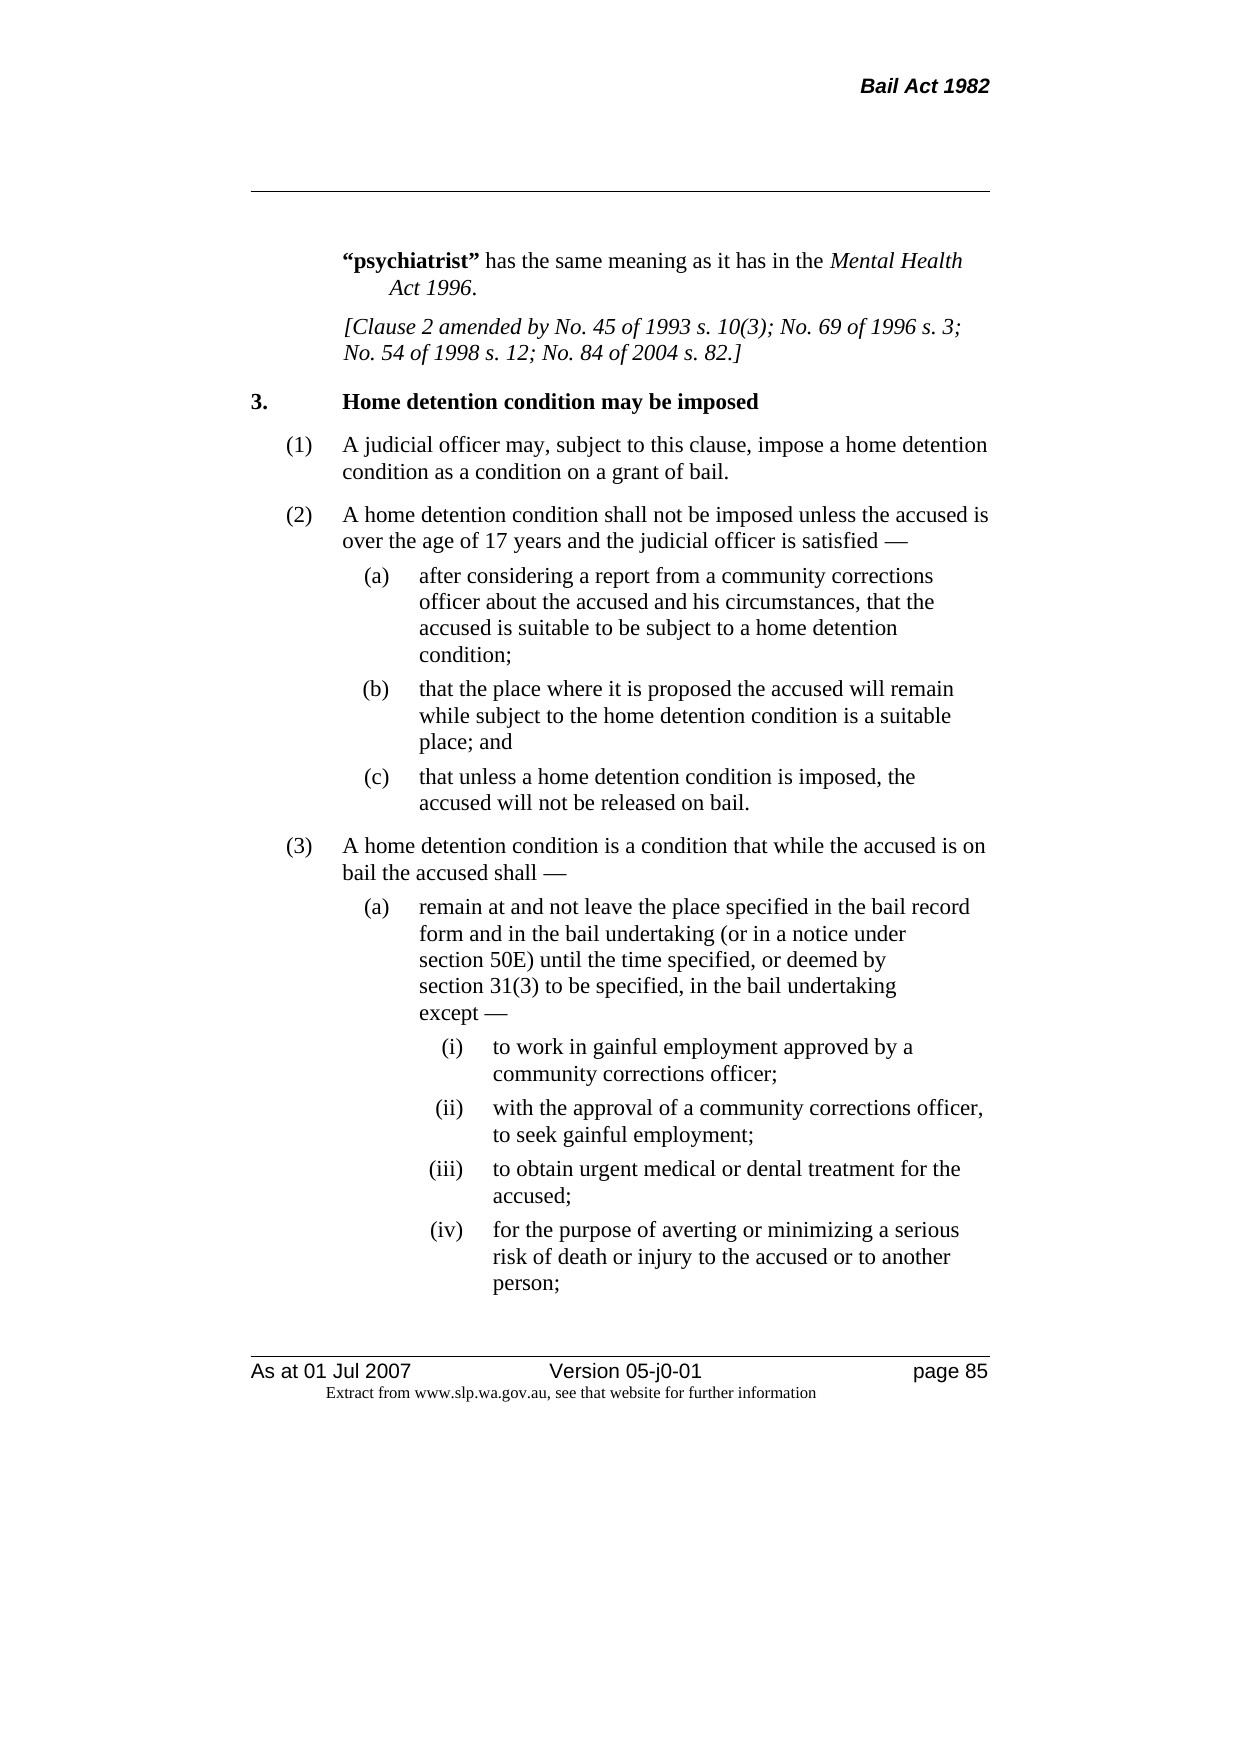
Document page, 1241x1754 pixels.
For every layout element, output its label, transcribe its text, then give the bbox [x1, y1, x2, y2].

text (a) after considering a report from a community corrections officer about the accused and his circumstances, that the accused is suitable to be subject to a home detention condition; [251, 562, 990, 667]
text (1) A judicial officer may, subject to this clause, impose a home detention condition as a condition on a grant of bail. [251, 431, 990, 484]
text (3) A home detention condition is a condition that while the accused is on bail the accused shall — [251, 832, 990, 885]
text (b) that the place where it is proposed the accused will remain while subject to the home detention condition is a suitable place; and [251, 676, 990, 754]
text (i) to work in gainful employment approved by a community corrections officer; [251, 1033, 990, 1086]
text “psychiatrist” has the same meaning as it has in the Mental Health Act 1996. [251, 247, 990, 300]
text [Clause 2 amended by No. 45 of 1993 s. 10(3); No. 69 of 1996 s. 3; No. 54 of 1998 s. 12; No. 84 of 2004 s. 82.] [251, 313, 990, 365]
text (a) remain at and not leave the place specified in the bail record form and in the bail undertaking (or in a notice under section 50E) until the time specified, or deemed by section 31(3) to be specified, in the bail undertaking except — [251, 893, 990, 1025]
text (2) A home detention condition shall not be imposed unless the accused is over the age of 17 years and the judicial officer is satisfied — [251, 501, 990, 553]
text (ii) with the approval of a community corrections officer, to seek gainful employment; [251, 1094, 990, 1147]
text (iv) for the purpose of averting or minimizing a serious risk of death or injury to the accused or to another person; [251, 1217, 990, 1296]
text (iii) to obtain urgent medical or dental treatment for the accused; [251, 1156, 990, 1208]
text (c) that unless a home detention condition is imposed, the accused will not be released on bail. [251, 763, 990, 816]
subtitle 3. Home detention condition may be imposed [251, 388, 990, 415]
